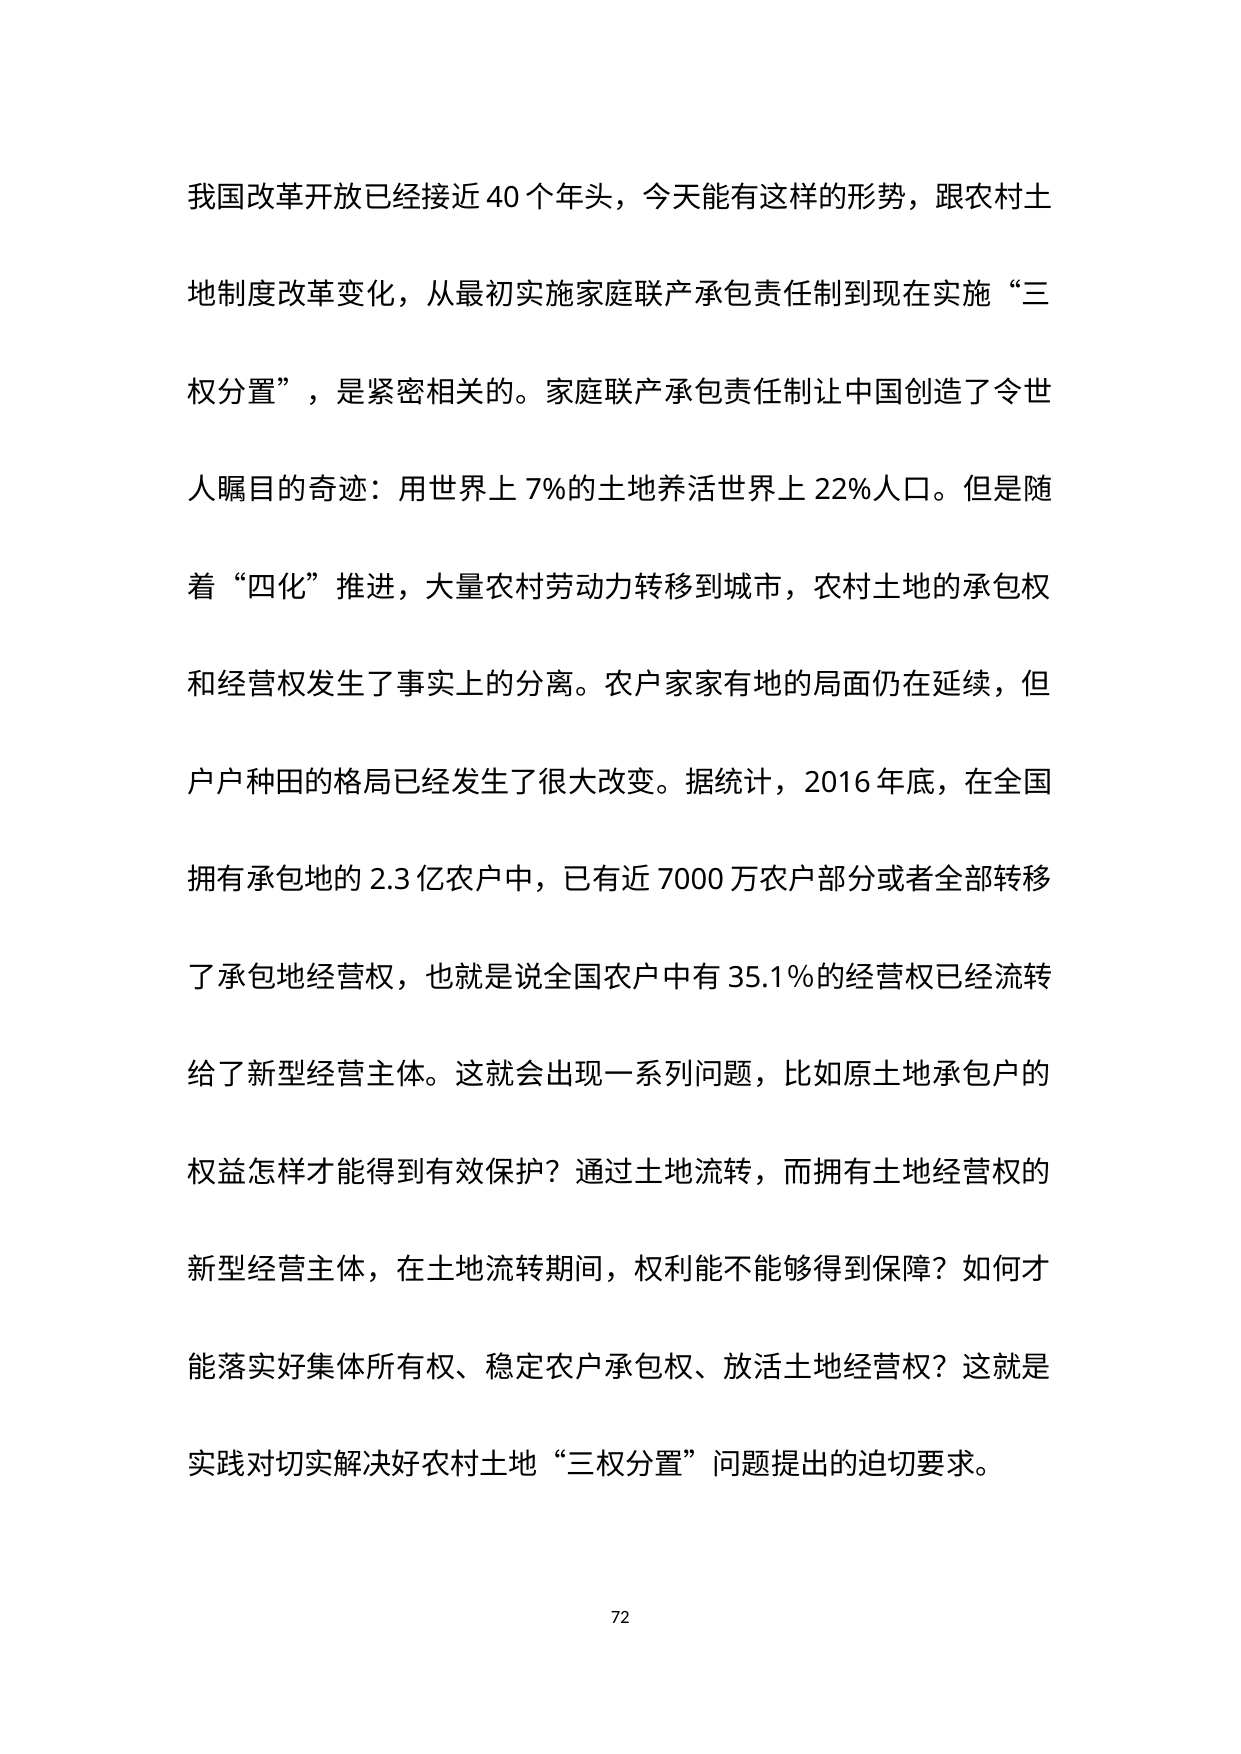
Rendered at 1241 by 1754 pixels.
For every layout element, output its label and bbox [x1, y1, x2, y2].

text [187, 162, 1053, 1494]
